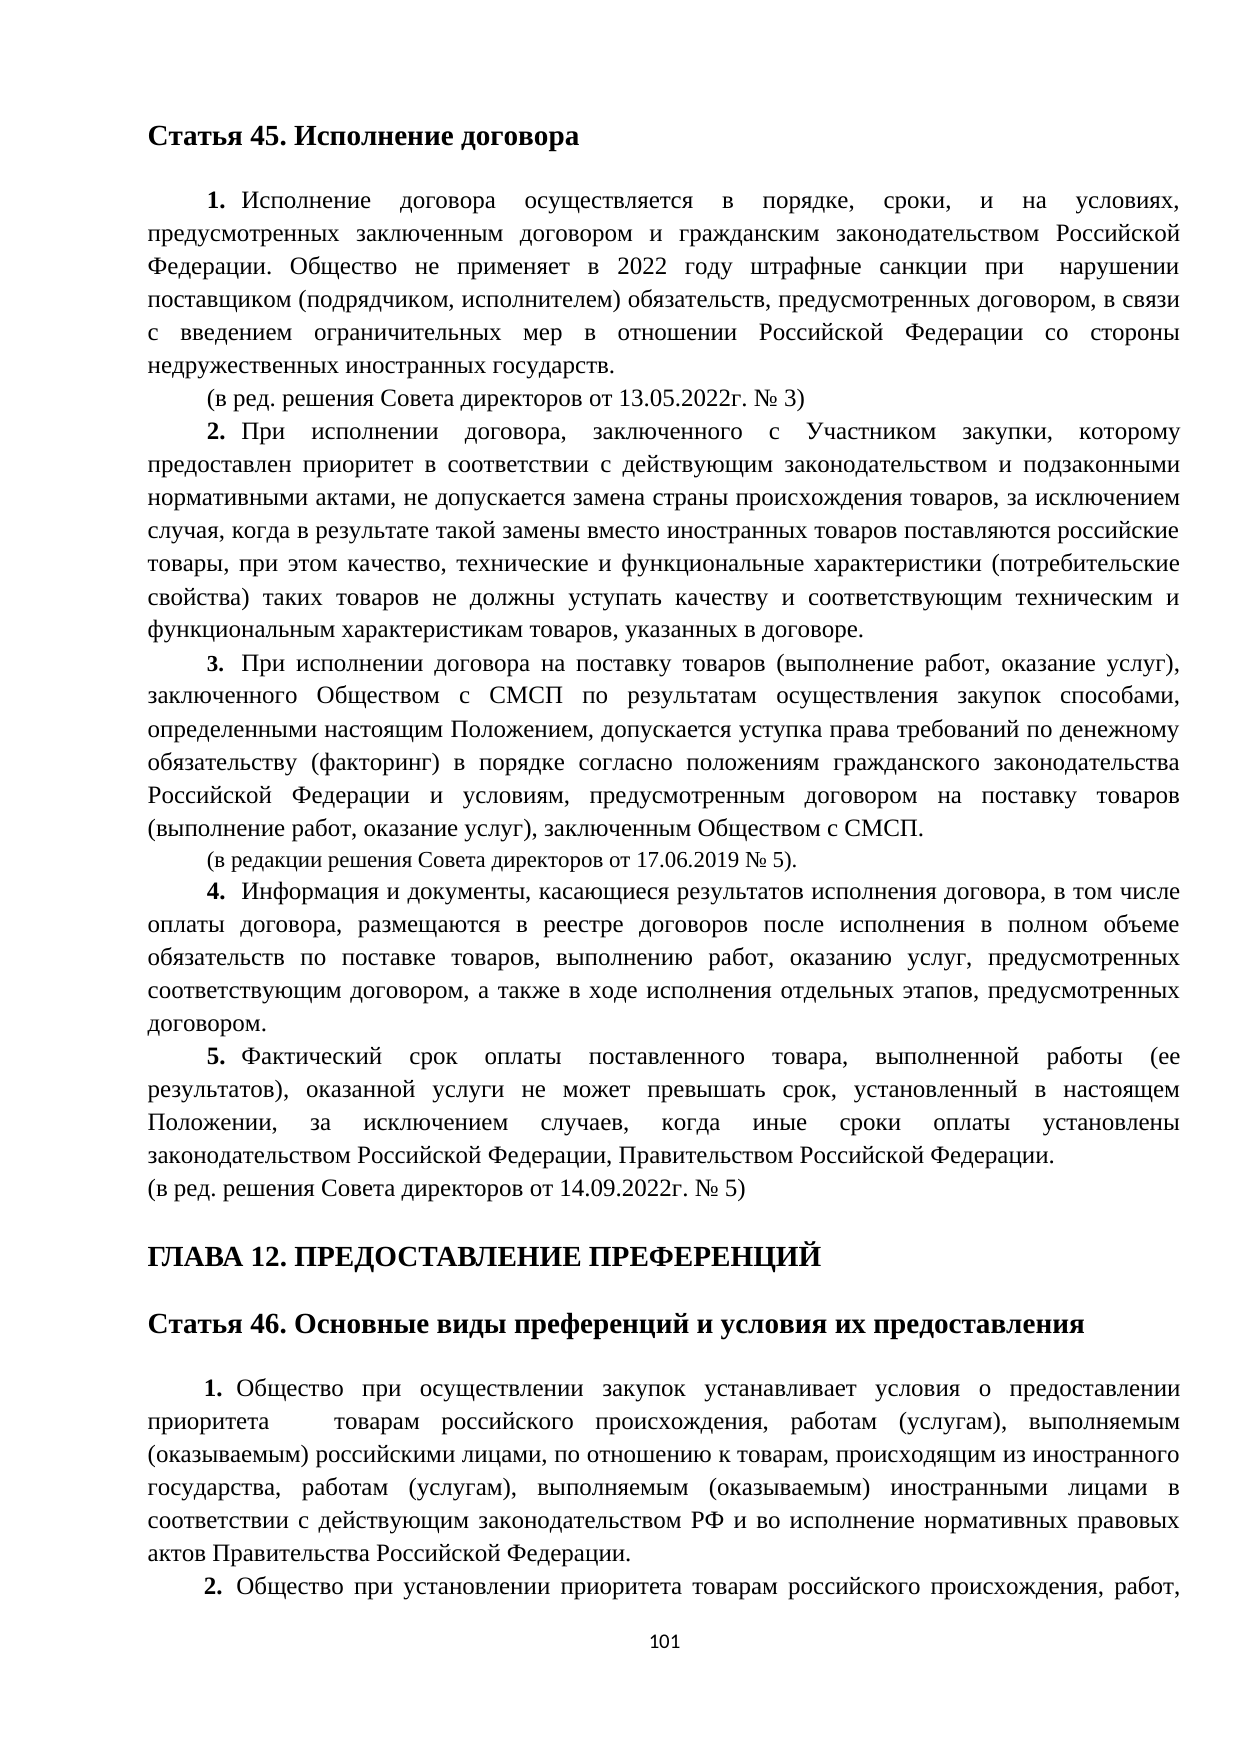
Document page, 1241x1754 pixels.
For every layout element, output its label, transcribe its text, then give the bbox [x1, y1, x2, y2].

list Исполнение договора осуществляется в порядке, сроки, и на условиях, предусмотренных заключенным договором и гражданским законодательством Российской Федерации. Общество не применяет в 2022 году штрафные санкции при нарушении поставщиком (подрядчиком, исполнителем) обязательств, предусмотренных договором, в связи с введением ограничительных мер в отношении Российской Федерации со стороны недружественных иностранных государств. [147, 185, 1181, 379]
list Фактический срок оплаты поставленного товара, выполненной работы (ее результатов), оказанной услуги не может превышать срок, установленный в настоящем Положении, за исключением случаев, когда иные сроки оплаты установлены законодательством Российской Федерации, Правительством Российской Федерации. [147, 1041, 1181, 1169]
list Информация и документы, касающиеся результатов исполнения договора, в том числе оплаты договора, размещаются в реестре договоров после исполнения в полном объеме обязательств по поставке товаров, выполнению работ, оказанию услуг, предусмотренных соответствующим договором, а также в ходе исполнения отдельных этапов, предусмотренных договором. [147, 876, 1181, 1037]
text (в ред. решения Совета директоров от 13.05.2022г. № 3) [147, 383, 1181, 412]
list При исполнении договора, заключенного с Участником закупки, которому предоставлен приоритет в соответствии с действующим законодательством и подзаконными нормативными актами, не допускается замена страны происхождения товаров, за исключением случая, когда в результате такой замены вместо иностранных товаров поставляются российские товары, при этом качество, технические и функциональные характеристики (потребительские свойства) таких товаров не должны уступать качеству и соответствующим техническим и функциональным характеристикам товаров, указанных в договоре. [147, 416, 1181, 643]
subtitle ГЛАВА 12. ПРЕДОСТАВЛЕНИЕ ПРЕФЕРЕНЦИЙ [147, 1239, 1181, 1273]
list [147, 1571, 1181, 1600]
text (в редакции решения Совета директоров от 17.06.2019 № 5). [207, 846, 1181, 872]
text (в ред. решения Совета директоров от 14.09.2022г. № 5) [147, 1173, 1181, 1202]
subtitle Статья 45. Исполнение договора [147, 118, 1181, 152]
list Общество при осуществлении закупок устанавливает условия о предоставлении приоритета товарам российского происхождения, работам (услугам), выполняемым (оказываемым) российскими лицами, по отношению к товарам, происходящим из иностранного государства, работам (услугам), выполняемым (оказываемым) иностранными лицами в соответствии с действующим законодательством РФ и во исполнение нормативных правовых актов Правительства Российской Федерации. [147, 1373, 1181, 1567]
list При исполнении договора на поставку товаров (выполнение работ, оказание услуг), заключенного Обществом с СМСП по результатам осуществления закупок способами, определенными настоящим Положением, допускается уступка права требований по денежному обязательству (факторинг) в порядке согласно положениям гражданского законодательства Российской Федерации и условиям, предусмотренным договором на поставку товаров (выполнение работ, оказание услуг), заключенным Обществом с СМСП. [147, 648, 1181, 841]
subtitle Статья 46. Основные виды преференций и условия их предоставления [147, 1306, 1181, 1339]
